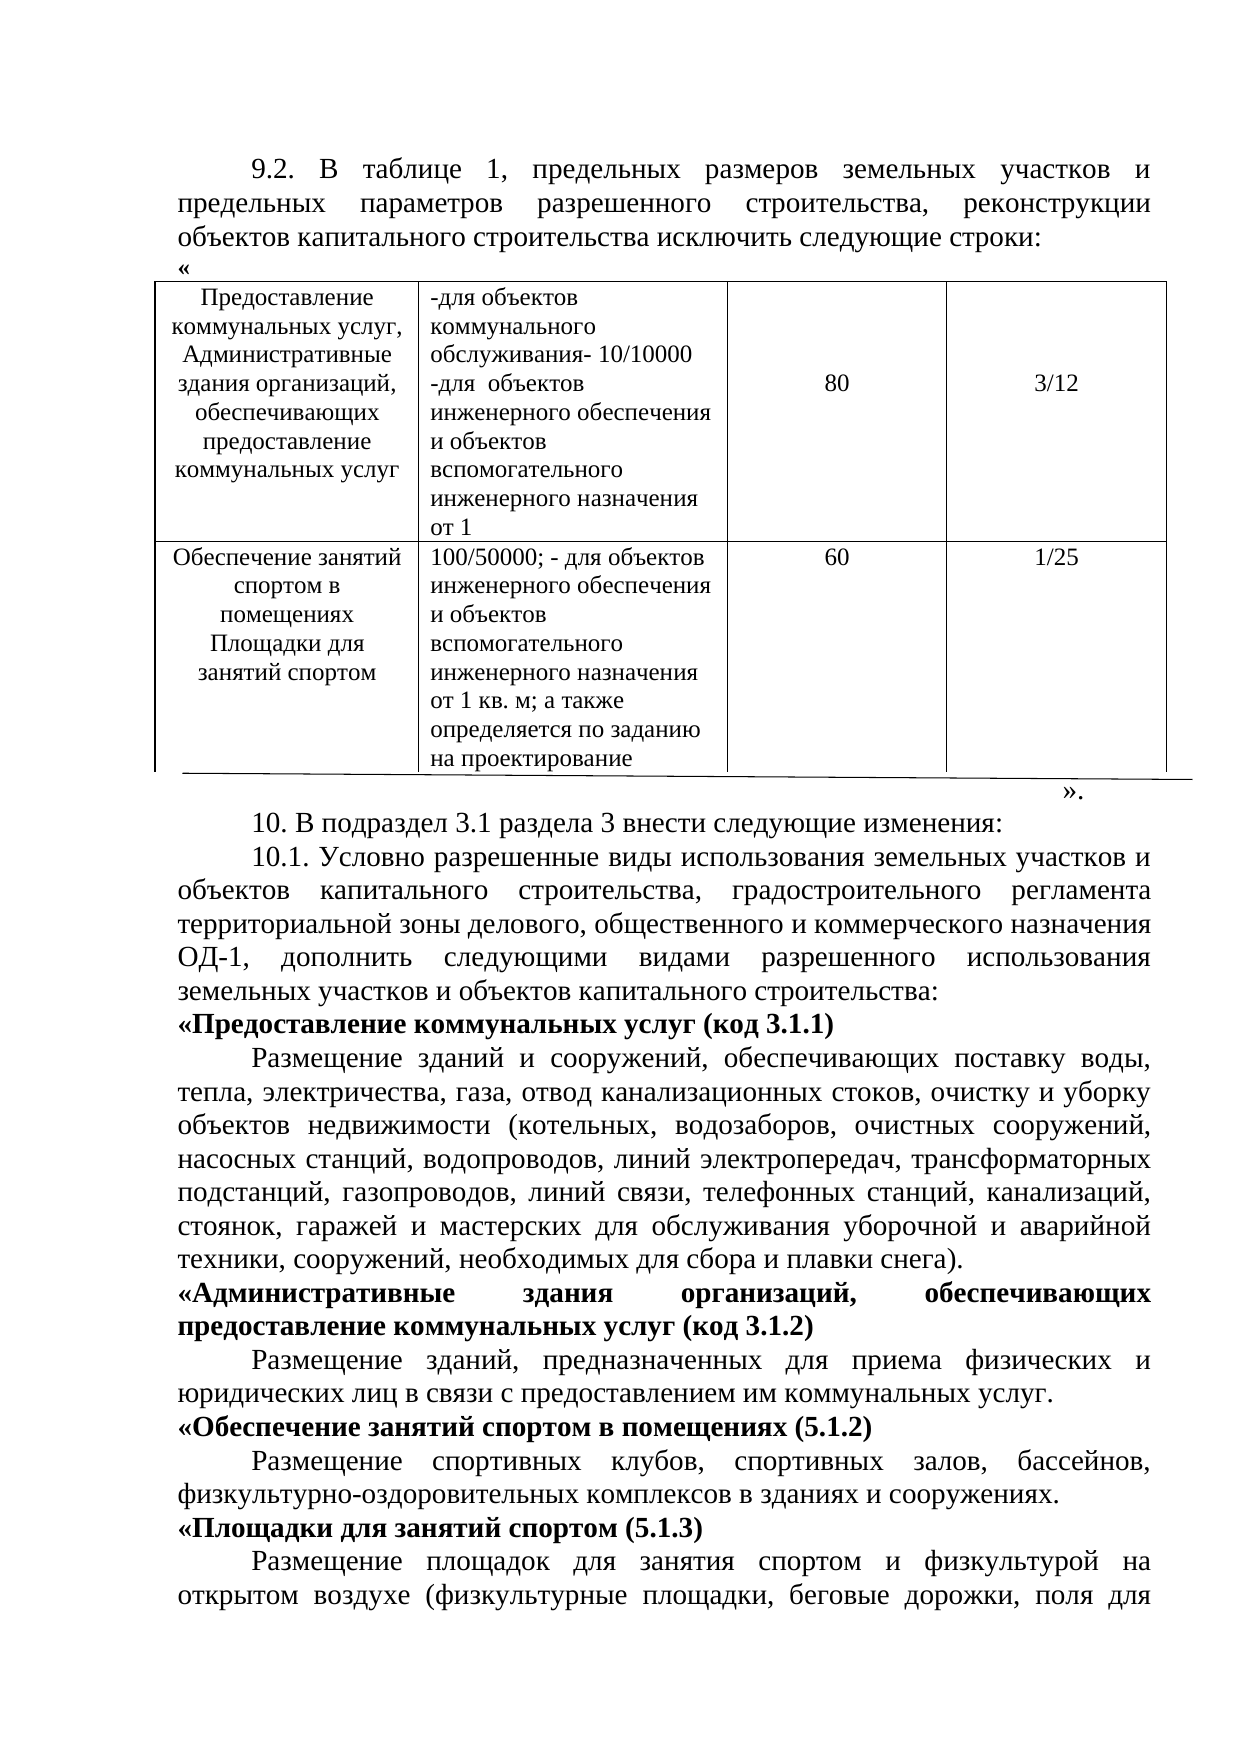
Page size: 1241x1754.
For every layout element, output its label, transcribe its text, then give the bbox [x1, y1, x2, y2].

text «Площадки для занятий спортом (5.1.3) [177, 1510, 1152, 1543]
text 10.1. Условно разрешенные виды использования земельных участков и объектов капитального строительства, градостроительного регламента территориальной зоны делового, общественного и коммерческого назначения ОД-1, дополнить следующими видами разрешенного использования земельных участков и объектов капитального строительства: [177, 839, 1152, 1007]
text «Административные здания организаций, обеспечивающих предоставление коммунальных услуг (код 3.1.2) [177, 1275, 1152, 1342]
text « [177, 252, 1152, 281]
table_header 80 [728, 282, 946, 541]
text «Предоставление коммунальных услуг (код 3.1.1) [177, 1007, 1152, 1040]
table_header 3/12 [947, 282, 1166, 541]
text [177, 1543, 1152, 1610]
text Размещение зданий, предназначенных для приема физических и юридических лиц в связи с предоставлением им коммунальных услуг. [177, 1342, 1152, 1409]
text Размещение спортивных клубов, спортивных залов, бассейнов, физкультурно-оздоровительных комплексов в зданиях и сооружениях. [177, 1443, 1152, 1510]
table_cell 1/25 [947, 542, 1166, 772]
table_header -для объектов коммунального обслуживания- 10/10000 -для объектов инженерного обеспечения и объектов вспомогательного инженерного назначения от 1 [419, 282, 727, 541]
table_header Предоставление коммунальных услуг, Административные здания организаций, обеспечивающих предоставление коммунальных услуг [156, 282, 418, 541]
text 9.2. В таблице 1, предельных размеров земельных участков и предельных параметров разрешенного строительства, реконструкции объектов капитального строительства исключить следующие строки: [177, 152, 1152, 252]
text ». [177, 772, 1152, 805]
text Размещение зданий и сооружений, обеспечивающих поставку воды, тепла, электричества, газа, отвод канализационных стоков, очистку и уборку объектов недвижимости (котельных, водозаборов, очистных сооружений, насосных станций, водопроводов, линий электропередач, трансформаторных подстанций, газопроводов, линий связи, телефонных станций, канализаций, стоянок, гаражей и мастерских для обслуживания уборочной и аварийной техники, сооружений, необходимых для сбора и плавки снега). [177, 1040, 1152, 1275]
table_cell Обеспечение занятий спортом в помещениях Площадки для занятий спортом [156, 542, 418, 772]
table_cell 60 [728, 542, 946, 772]
text 10. В подраздел 3.1 раздела 3 внести следующие изменения: [177, 805, 1152, 839]
text «Обеспечение занятий спортом в помещениях (5.1.2) [177, 1409, 1152, 1443]
table_cell 100/50000; - для объектов инженерного обеспечения и объектов вспомогательного инженерного назначения от 1 кв. м; а также определяется по заданию на проектирование [419, 542, 727, 772]
